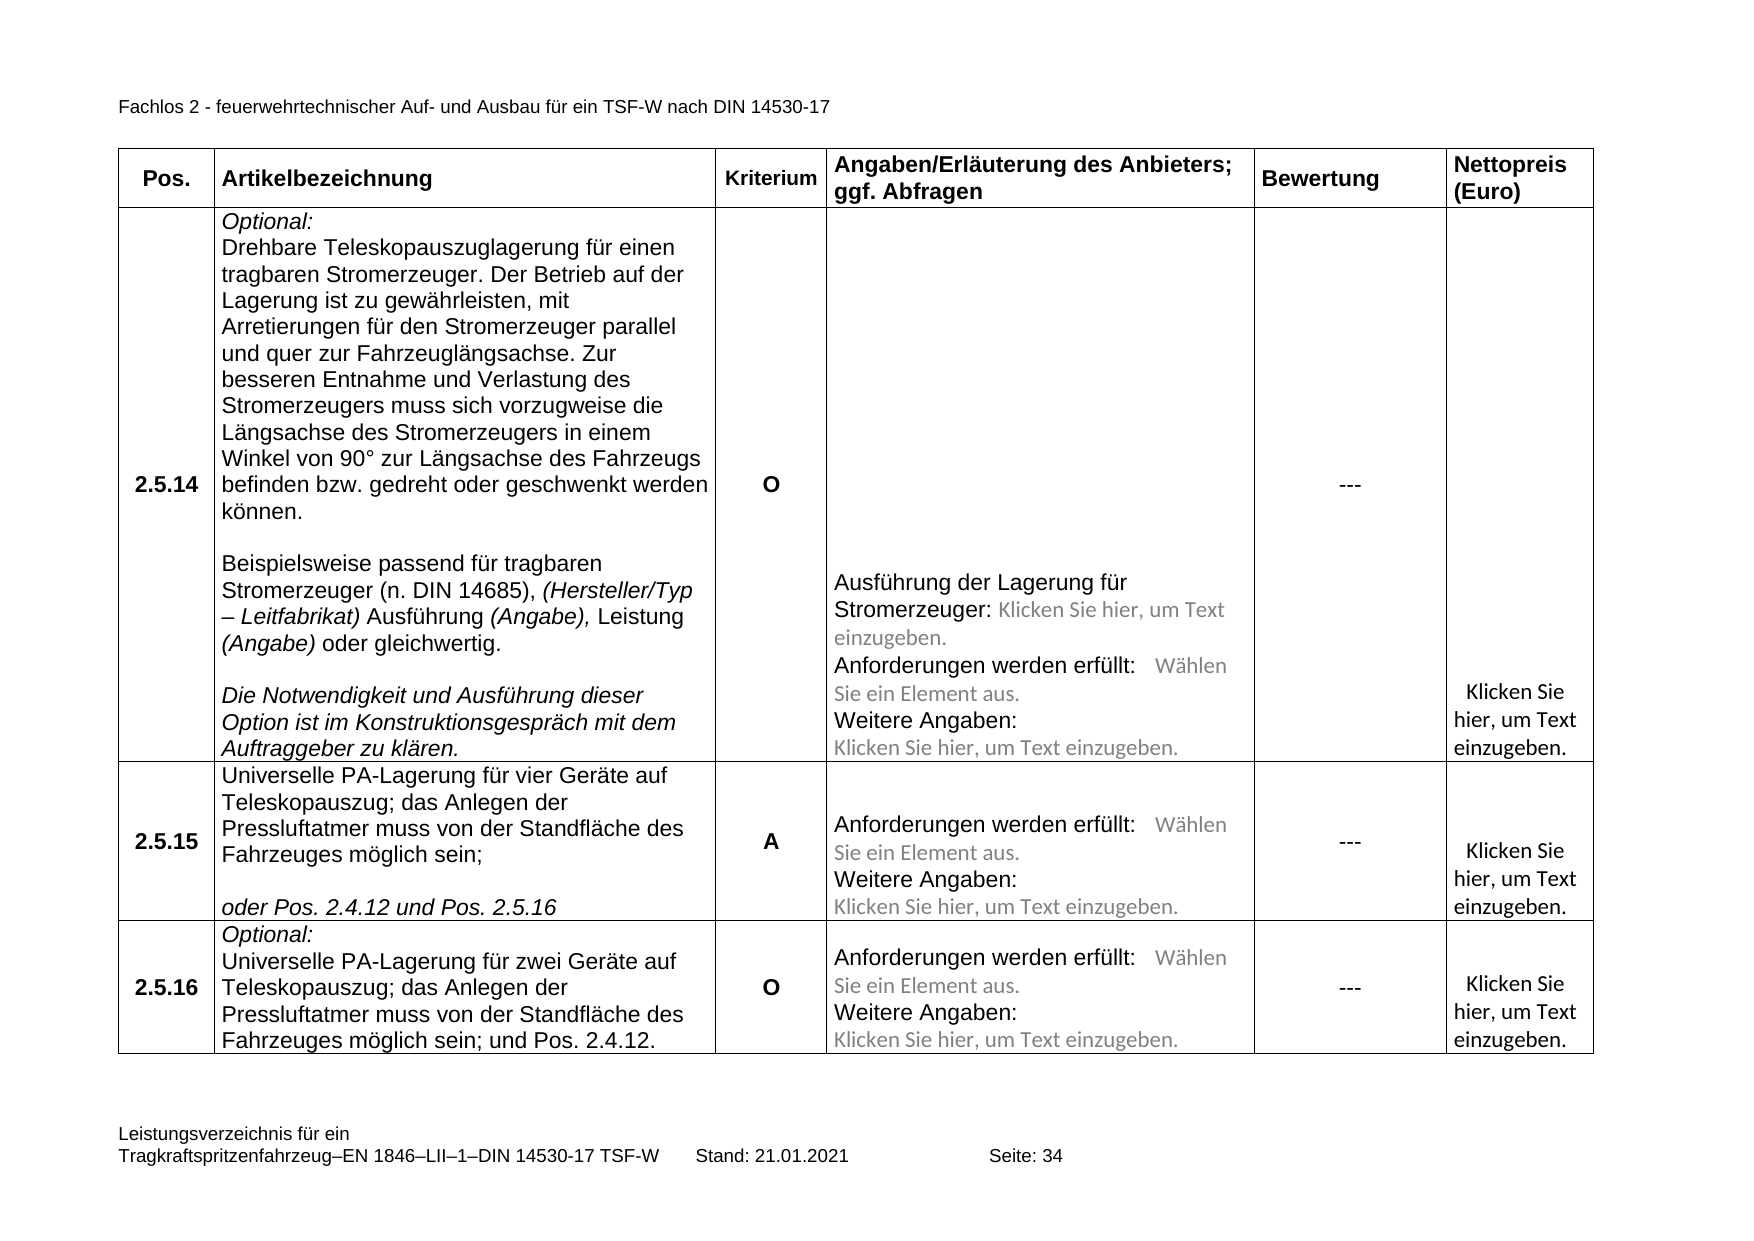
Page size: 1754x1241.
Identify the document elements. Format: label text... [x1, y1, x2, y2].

table_cell 2.5.15 [119, 762, 214, 920]
table_header Artikelbezeichnung [215, 149, 715, 207]
table_cell [1447, 762, 1593, 920]
table_header Kriterium [716, 149, 826, 207]
table_cell --- [1255, 762, 1446, 920]
table_cell Universelle PA-Lagerung für vier Geräte auf Teleskopauszug; das Anlegen der Pressluftatmer muss von der Standfläche des Fahrzeuges möglich sein; oder Pos. 2.4.12 und Pos. 2.5.16 [215, 762, 715, 920]
table_cell A [716, 762, 826, 920]
table_cell [1447, 208, 1593, 761]
table_cell [1447, 921, 1593, 1053]
table_cell Anforderungen werden erfüllt: Weitere Angaben: [827, 762, 1254, 920]
table_cell 2.5.14 [119, 208, 214, 761]
table_cell --- [1255, 921, 1446, 1053]
table_cell O [716, 208, 826, 761]
table_cell Optional: Universelle PA-Lagerung für zwei Geräte auf Teleskopauszug; das Anlegen der Pressluftatmer muss von der Standfläche des Fahrzeuges möglich sein; und Pos. 2.4.12. [215, 921, 715, 1053]
table_cell Optional: Drehbare Teleskopauszuglagerung für einen tragbaren Stromerzeuger. Der Betrieb auf der Lagerung ist zu gewährleisten, mit Arretierungen für den Stromerzeuger parallel und quer zur Fahrzeuglängsachse. Zur besseren Entnahme und Verlastung des Stromerzeugers muss sich vorzugweise die Längsachse des Stromerzeugers in einem Winkel von 90° zur Längsachse des Fahrzeugs befinden bzw. gedreht oder geschwenkt werden können. Beispielsweise passend für tragbaren Stromerzeuger (n. DIN 14685), (Hersteller/Typ – Leitfabrikat) Ausführung (Angabe), Leistung (Angabe) oder gleichwertig. Die Notwendigkeit und Ausführung dieser Option ist im Konstruktionsgespräch mit dem Auftraggeber zu klären. [215, 208, 715, 761]
table_cell 2.5.16 [119, 921, 214, 1053]
table_cell Anforderungen werden erfüllt: Weitere Angaben: [827, 921, 1254, 1053]
table_header Bewertung [1255, 149, 1446, 207]
table_cell O [716, 921, 826, 1053]
table_header Nettopreis (Euro) [1447, 149, 1593, 207]
table_cell --- [1255, 208, 1446, 761]
table_cell Ausführung der Lagerung für Stromerzeuger: Anforderungen werden erfüllt: Weitere Angaben: [827, 208, 1254, 761]
table_header Pos. [119, 149, 214, 207]
table_header Angaben/Erläuterung des Anbieters; ggf. Abfragen [827, 149, 1254, 207]
